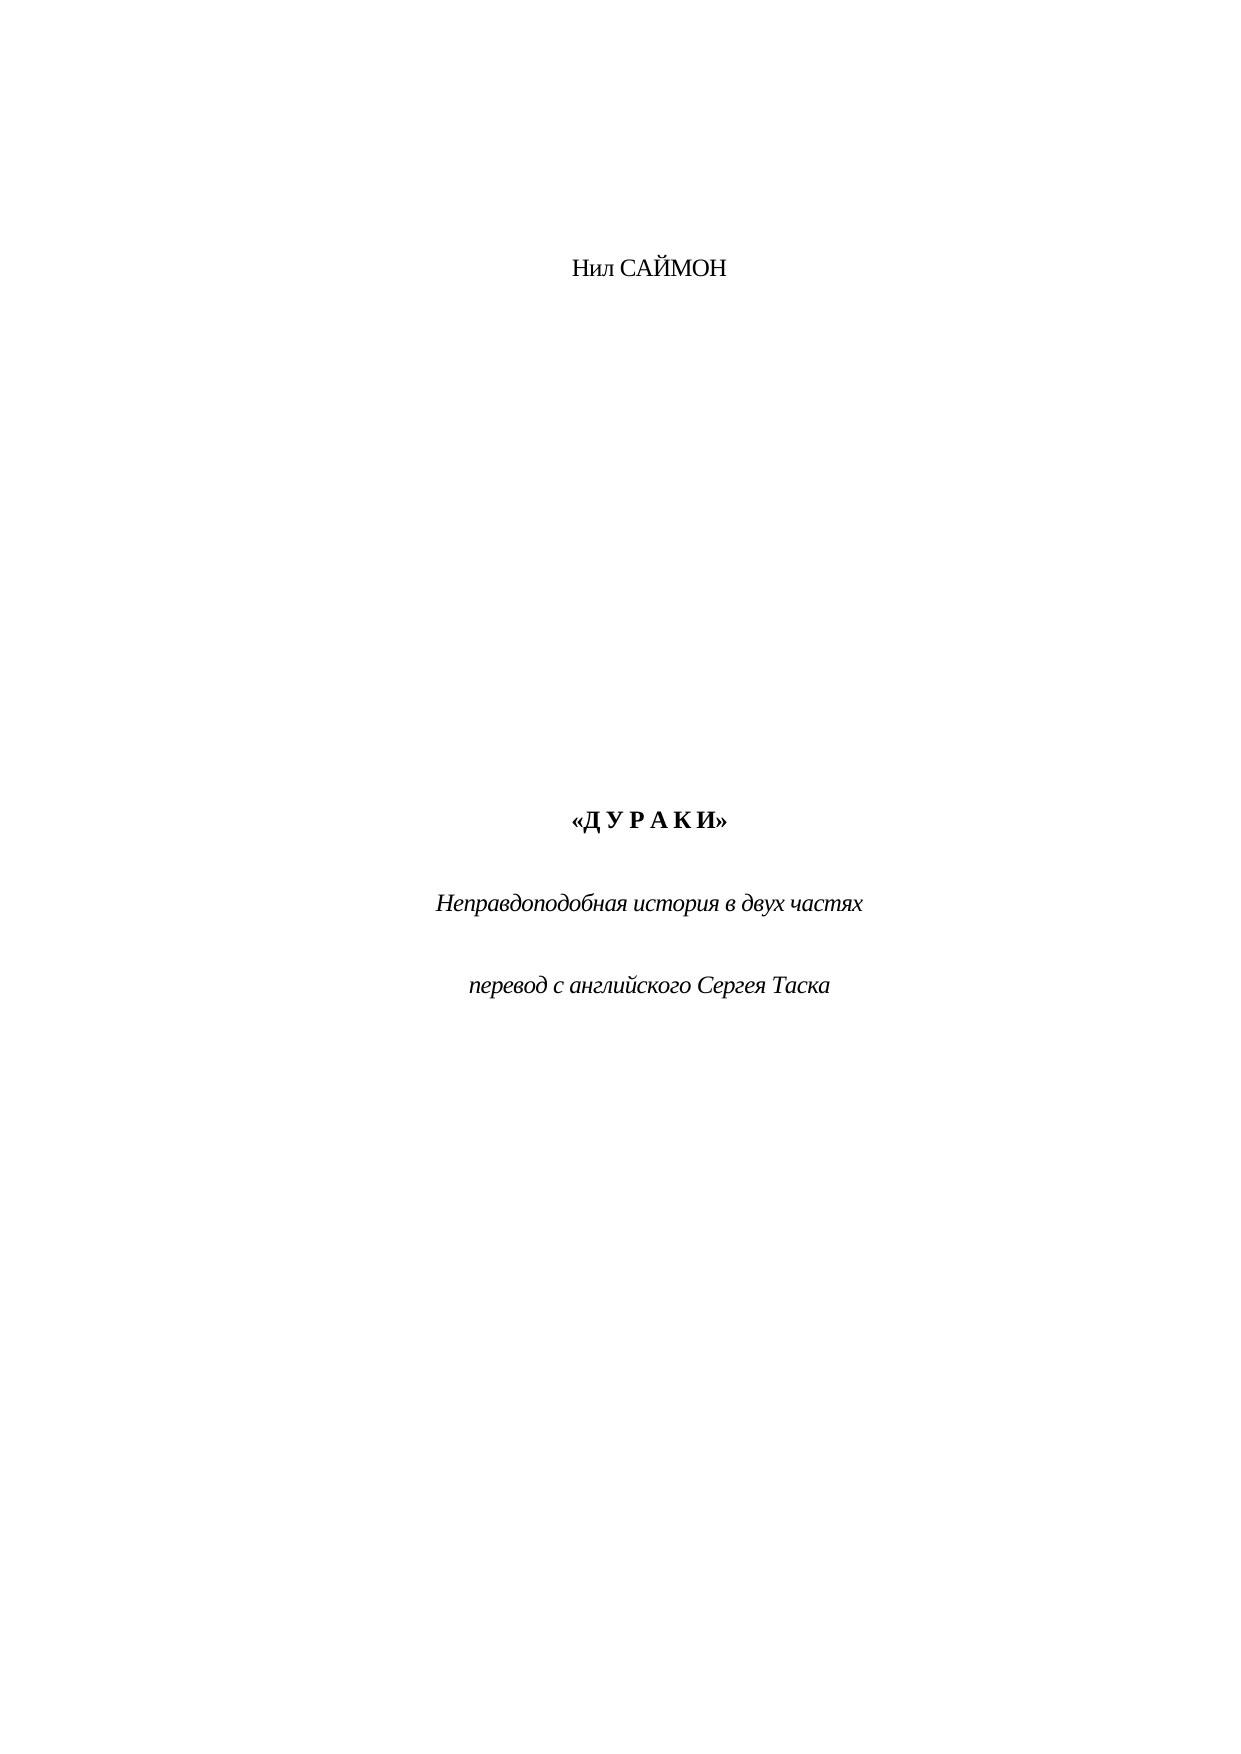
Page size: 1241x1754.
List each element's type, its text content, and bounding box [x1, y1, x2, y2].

text перевод с английского Сергея Таска [207, 958, 1092, 1002]
text Нил САЙМОН [207, 241, 1092, 285]
text «Д У Р А К И» [207, 785, 1092, 839]
text Неправдоподобная история в двух частях [207, 877, 1092, 921]
